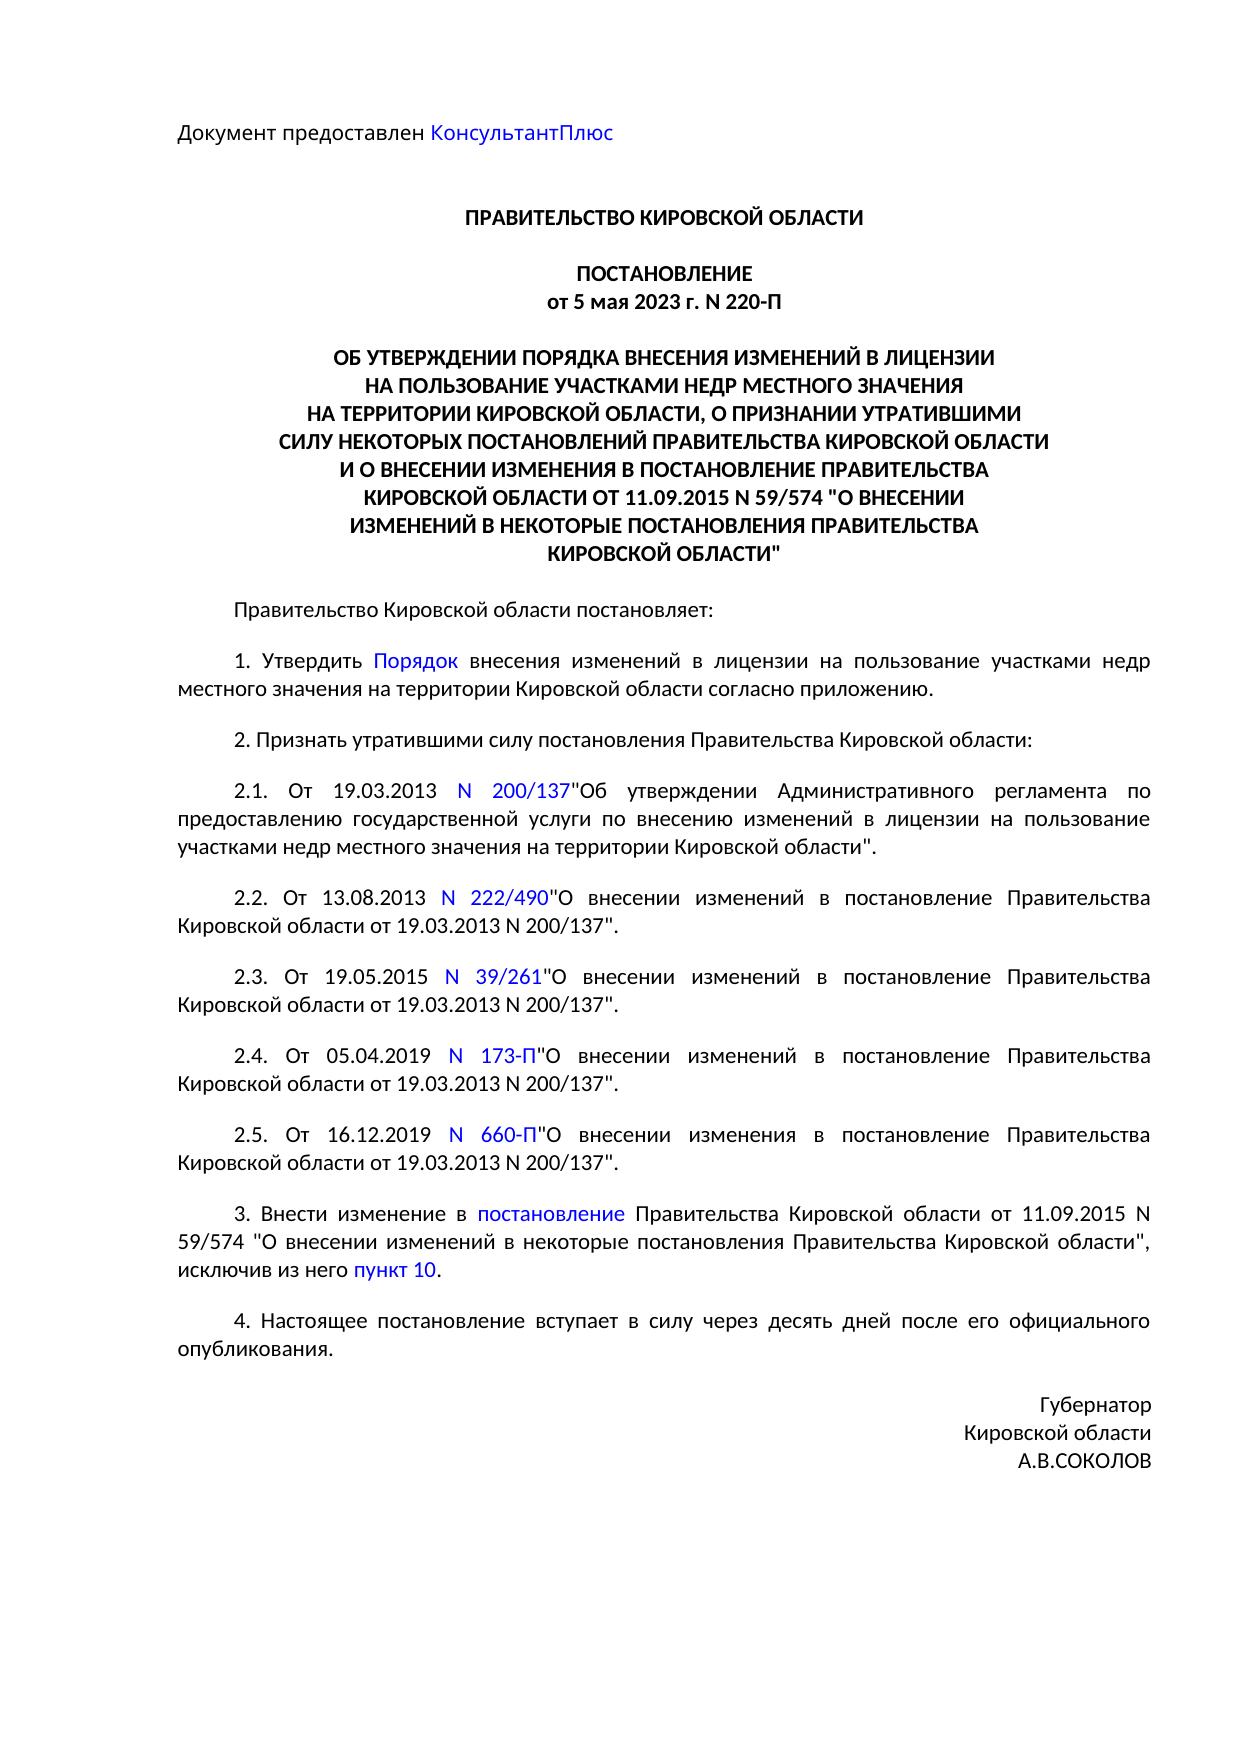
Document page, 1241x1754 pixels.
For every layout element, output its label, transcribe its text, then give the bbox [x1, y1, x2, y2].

text 3. Внести изменение в постановление Правительства Кировской области от 11.09.2015 N 59/574 "О внесении изменений в некоторые постановления Правительства Кировской области", исключив из него пункт 10. [177, 1199, 1152, 1283]
title ИЗМЕНЕНИЙ В НЕКОТОРЫЕ ПОСТАНОВЛЕНИЯ ПРАВИТЕЛЬСТВА [177, 511, 1152, 539]
text 2.5. От 16.12.2019 N 660-П"О внесении изменения в постановление Правительства Кировской области от 19.03.2013 N 200/137". [177, 1120, 1152, 1176]
title ПОСТАНОВЛЕНИЕ [177, 259, 1152, 287]
title НА ПОЛЬЗОВАНИЕ УЧАСТКАМИ НЕДР МЕСТНОГО ЗНАЧЕНИЯ [177, 371, 1152, 399]
title НА ТЕРРИТОРИИ КИРОВСКОЙ ОБЛАСТИ, О ПРИЗНАНИИ УТРАТИВШИМИ [177, 399, 1152, 427]
text Губернатор [177, 1390, 1152, 1418]
title Документ предоставлен КонсультантПлюс [177, 118, 1152, 175]
title от 5 мая 2023 г. N 220-П [177, 287, 1152, 315]
text 2. Признать утратившими силу постановления Правительства Кировской области: [177, 725, 1152, 753]
text 2.1. От 19.03.2013 N 200/137"Об утверждении Административного регламента по предоставлению государственной услуги по внесению изменений в лицензии на пользование участками недр местного значения на территории Кировской области". [177, 776, 1152, 860]
title КИРОВСКОЙ ОБЛАСТИ ОТ 11.09.2015 N 59/574 "О ВНЕСЕНИИ [177, 483, 1152, 511]
text 2.4. От 05.04.2019 N 173-П"О внесении изменений в постановление Правительства Кировской области от 19.03.2013 N 200/137". [177, 1041, 1152, 1097]
text Кировской области [177, 1418, 1152, 1446]
title СИЛУ НЕКОТОРЫХ ПОСТАНОВЛЕНИЙ ПРАВИТЕЛЬСТВА КИРОВСКОЙ ОБЛАСТИ [177, 427, 1152, 455]
title ПРАВИТЕЛЬСТВО КИРОВСКОЙ ОБЛАСТИ [177, 203, 1152, 231]
text 2.2. От 13.08.2013 N 222/490"О внесении изменений в постановление Правительства Кировской области от 19.03.2013 N 200/137". [177, 883, 1152, 939]
title ОБ УТВЕРЖДЕНИИ ПОРЯДКА ВНЕСЕНИЯ ИЗМЕНЕНИЙ В ЛИЦЕНЗИИ [177, 343, 1152, 371]
title И О ВНЕСЕНИИ ИЗМЕНЕНИЯ В ПОСТАНОВЛЕНИЕ ПРАВИТЕЛЬСТВА [177, 455, 1152, 483]
text 1. Утвердить Порядок внесения изменений в лицензии на пользование участками недр местного значения на территории Кировской области согласно приложению. [177, 646, 1152, 702]
text 4. Настоящее постановление вступает в силу через десять дней после его официального опубликования. [177, 1306, 1152, 1362]
text 2.3. От 19.05.2015 N 39/261"О внесении изменений в постановление Правительства Кировской области от 19.03.2013 N 200/137". [177, 962, 1152, 1018]
text А.В.СОКОЛОВ [177, 1446, 1152, 1474]
title КИРОВСКОЙ ОБЛАСТИ" [177, 539, 1152, 567]
text Правительство Кировской области постановляет: [177, 595, 1152, 623]
